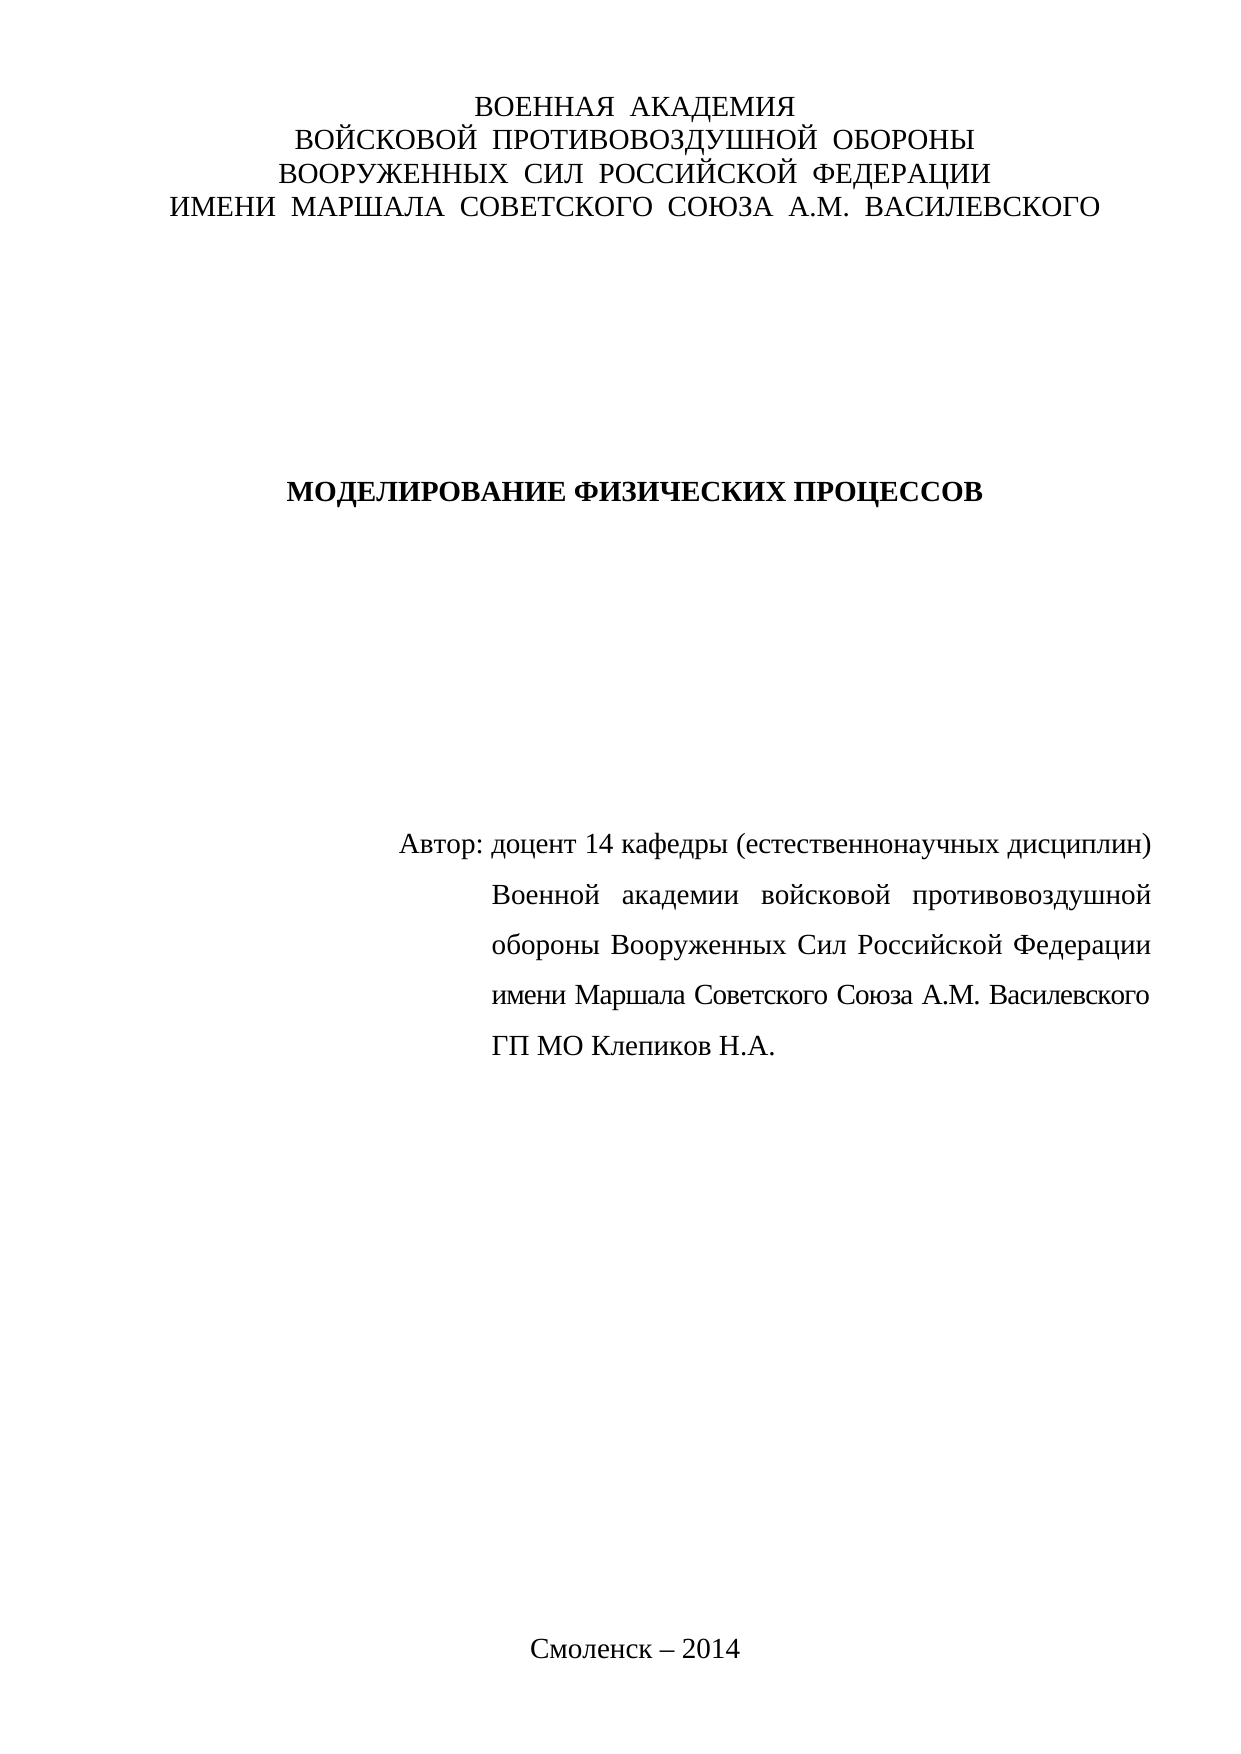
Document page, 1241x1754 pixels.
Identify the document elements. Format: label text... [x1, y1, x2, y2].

text ИМЕНИ МАРШАЛА СОВЕТСКОГО СОЮЗА А.М. ВАСИЛЕВСКОГО [118, 189, 1152, 223]
text Смоленск – 2014 [118, 1632, 1152, 1665]
text ВОЙСКОВОЙ ПРОТИВОВОЗДУШНОЙ ОБОРОНЫ [118, 122, 1152, 156]
text ВООРУЖЕННЫХ СИЛ РОССИЙСКОЙ ФЕДЕРАЦИИ [118, 156, 1152, 189]
text Автор: доцент 14 кафедры (естественнонаучных дисциплин) Военной академии войсковой противовоздушной обороны Вооруженных Сил Российской Федерации имени Маршала Советского Союза А.М. Василевского ГП МО Клепиков Н.А. [399, 827, 1152, 1061]
text МОДЕЛИРОВАНИЕ ФИЗИЧЕСКИХ ПРОЦЕССОВ [118, 474, 1152, 508]
text ВОЕННАЯ АКАДЕМИЯ [118, 89, 1152, 122]
